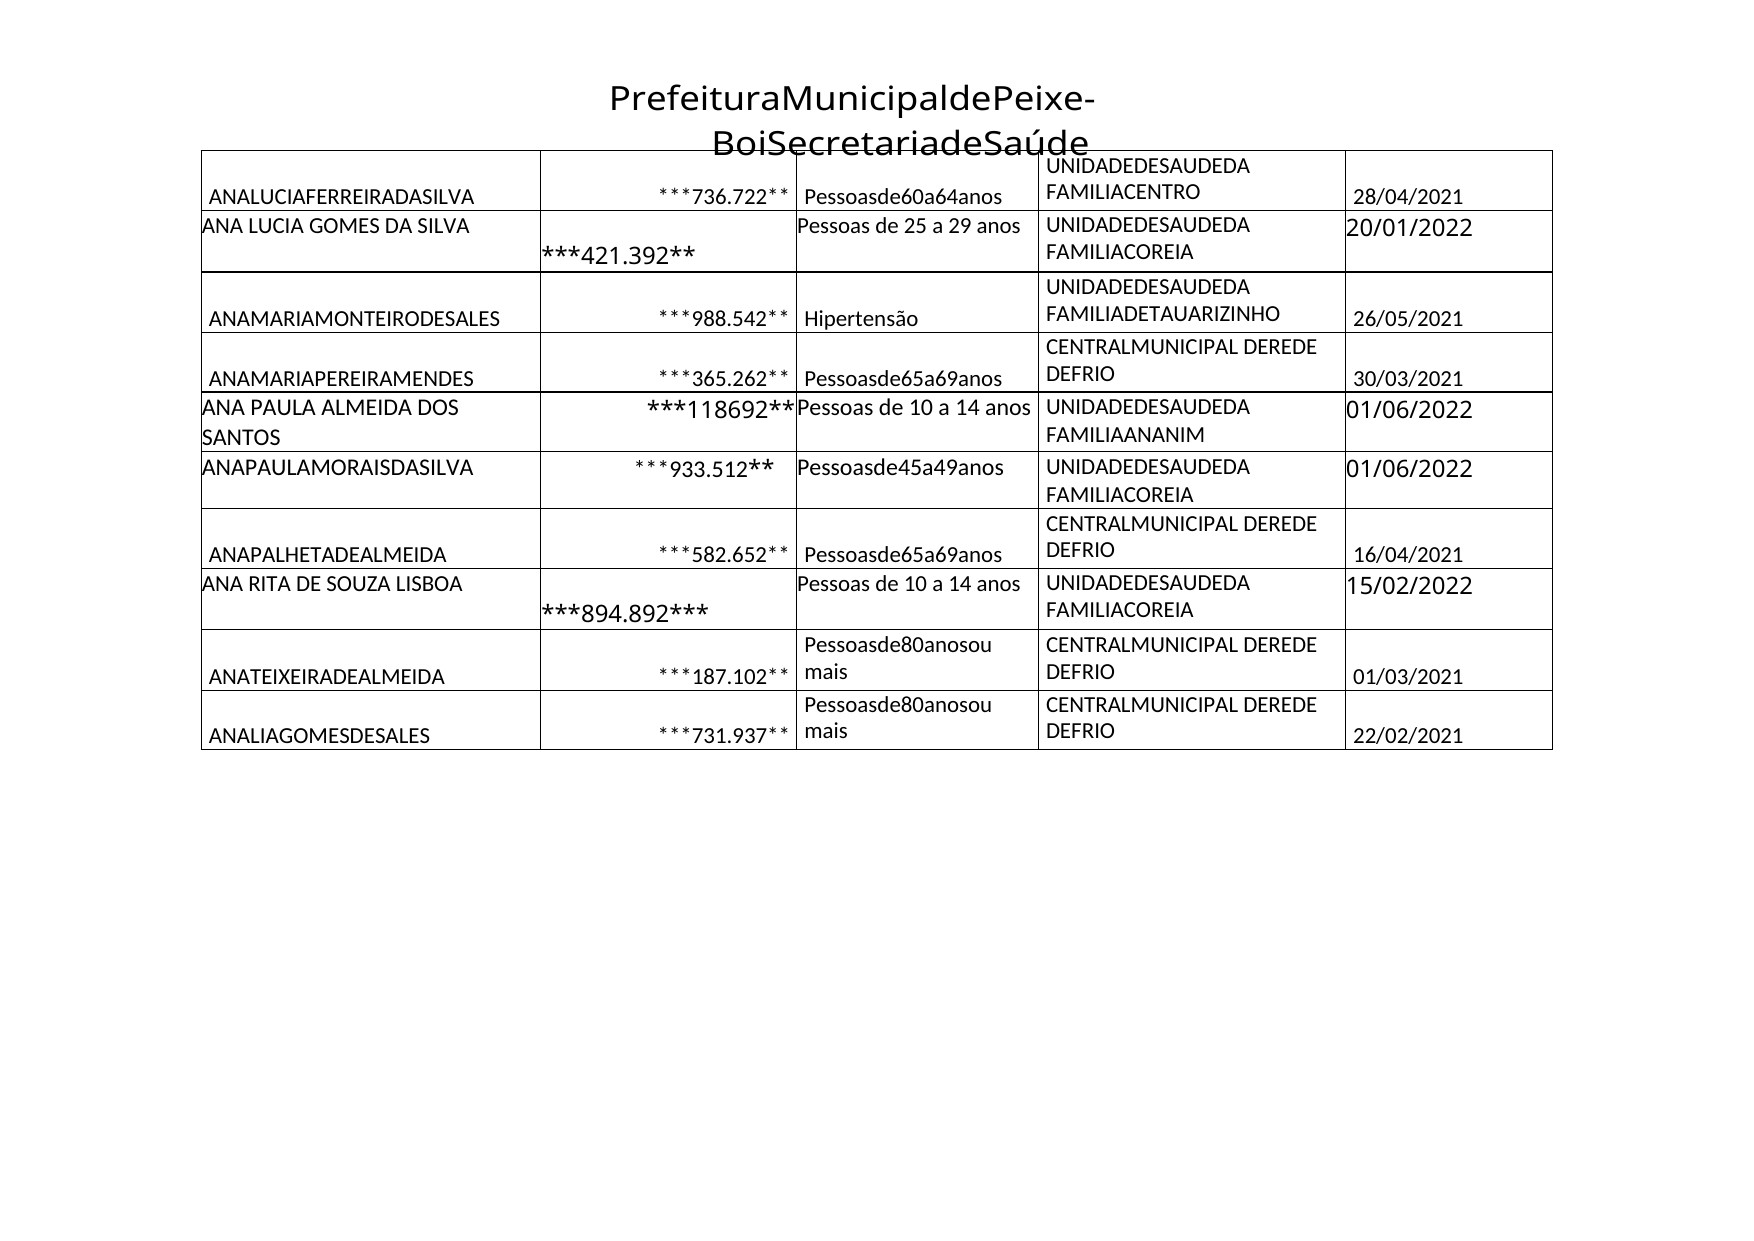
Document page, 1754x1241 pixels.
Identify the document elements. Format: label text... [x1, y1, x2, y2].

table_cell Pessoasde45a49anos [797, 452, 1038, 508]
table_cell CENTRALMUNICIPAL DEREDE DEFRIO [1039, 333, 1345, 391]
table_cell 15/02/2022 [1346, 569, 1552, 629]
table_cell Pessoasde65a69anos [797, 333, 1038, 391]
table_cell ***933.512** [541, 452, 796, 508]
table_cell ANA LUCIA GOMES DA SILVA [202, 211, 540, 271]
table_cell ***187.102** [541, 630, 796, 689]
table_cell 01/06/2022 [1346, 452, 1552, 508]
table_cell ANA PAULA ALMEIDA DOS SANTOS [202, 393, 540, 451]
table_cell CENTRALMUNICIPAL DEREDE DEFRIO [1039, 691, 1345, 749]
table_cell UNIDADEDESAUDEDA FAMILIAANANIM [1039, 393, 1345, 451]
table_cell 01/06/2022 [1346, 393, 1552, 451]
table_cell 22/02/2021 [1346, 691, 1552, 749]
table_cell Pessoas de 25 a 29 anos [797, 211, 1038, 271]
table_cell Pessoasde80anosou mais [797, 630, 1038, 689]
table_cell ***582.652** [541, 509, 796, 567]
table_cell Hipertensão [797, 273, 1038, 332]
table_cell Pessoasde65a69anos [797, 509, 1038, 567]
table_cell 26/05/2021 [1346, 273, 1552, 332]
table_cell ANA RITA DE SOUZA LISBOA [202, 569, 540, 629]
table_cell UNIDADEDESAUDEDA FAMILIACOREIA [1039, 452, 1345, 508]
table_cell 28/04/2021 [1346, 151, 1552, 210]
table_cell UNIDADEDESAUDEDA FAMILIACOREIA [1039, 569, 1345, 629]
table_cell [202, 151, 540, 210]
table_cell ***894.892*** [541, 569, 796, 629]
table_cell Pessoas de 10 a 14 anos [797, 569, 1038, 629]
table_cell ANAMARIAMONTEIRODESALES [202, 273, 540, 332]
table_cell ANALIAGOMESDESALES [202, 691, 540, 749]
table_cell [1039, 151, 1345, 210]
table_cell ***421.392** [541, 211, 796, 271]
table_cell CENTRALMUNICIPAL DEREDE DEFRIO [1039, 630, 1345, 689]
table_cell Pessoasde60a64anos [797, 151, 1038, 210]
table_cell ANAMARIAPEREIRAMENDES [202, 333, 540, 391]
table_cell UNIDADEDESAUDEDA FAMILIADETAUARIZINHO [1039, 273, 1345, 332]
table_cell 16/04/2021 [1346, 509, 1552, 567]
table_cell ANAPAULAMORAISDASILVA [202, 452, 540, 508]
table_cell 30/03/2021 [1346, 333, 1552, 391]
table_cell ***118692** [541, 393, 796, 451]
table_cell 01/03/2021 [1346, 630, 1552, 689]
table_cell ANATEIXEIRADEALMEIDA [202, 630, 540, 689]
table_cell ***736.722** [541, 151, 796, 210]
table_cell Pessoas de 10 a 14 anos [797, 393, 1038, 451]
table_cell Pessoasde80anosou mais [797, 691, 1038, 749]
table_cell CENTRALMUNICIPAL DEREDE DEFRIO [1039, 509, 1345, 567]
table_cell 20/01/2022 [1346, 211, 1552, 271]
table_cell ANAPALHETADEALMEIDA [202, 509, 540, 567]
table_cell ***365.262** [541, 333, 796, 391]
table_cell ***988.542** [541, 273, 796, 332]
table_cell ***731.937** [541, 691, 796, 749]
table_cell UNIDADEDESAUDEDA FAMILIACOREIA [1039, 211, 1345, 271]
